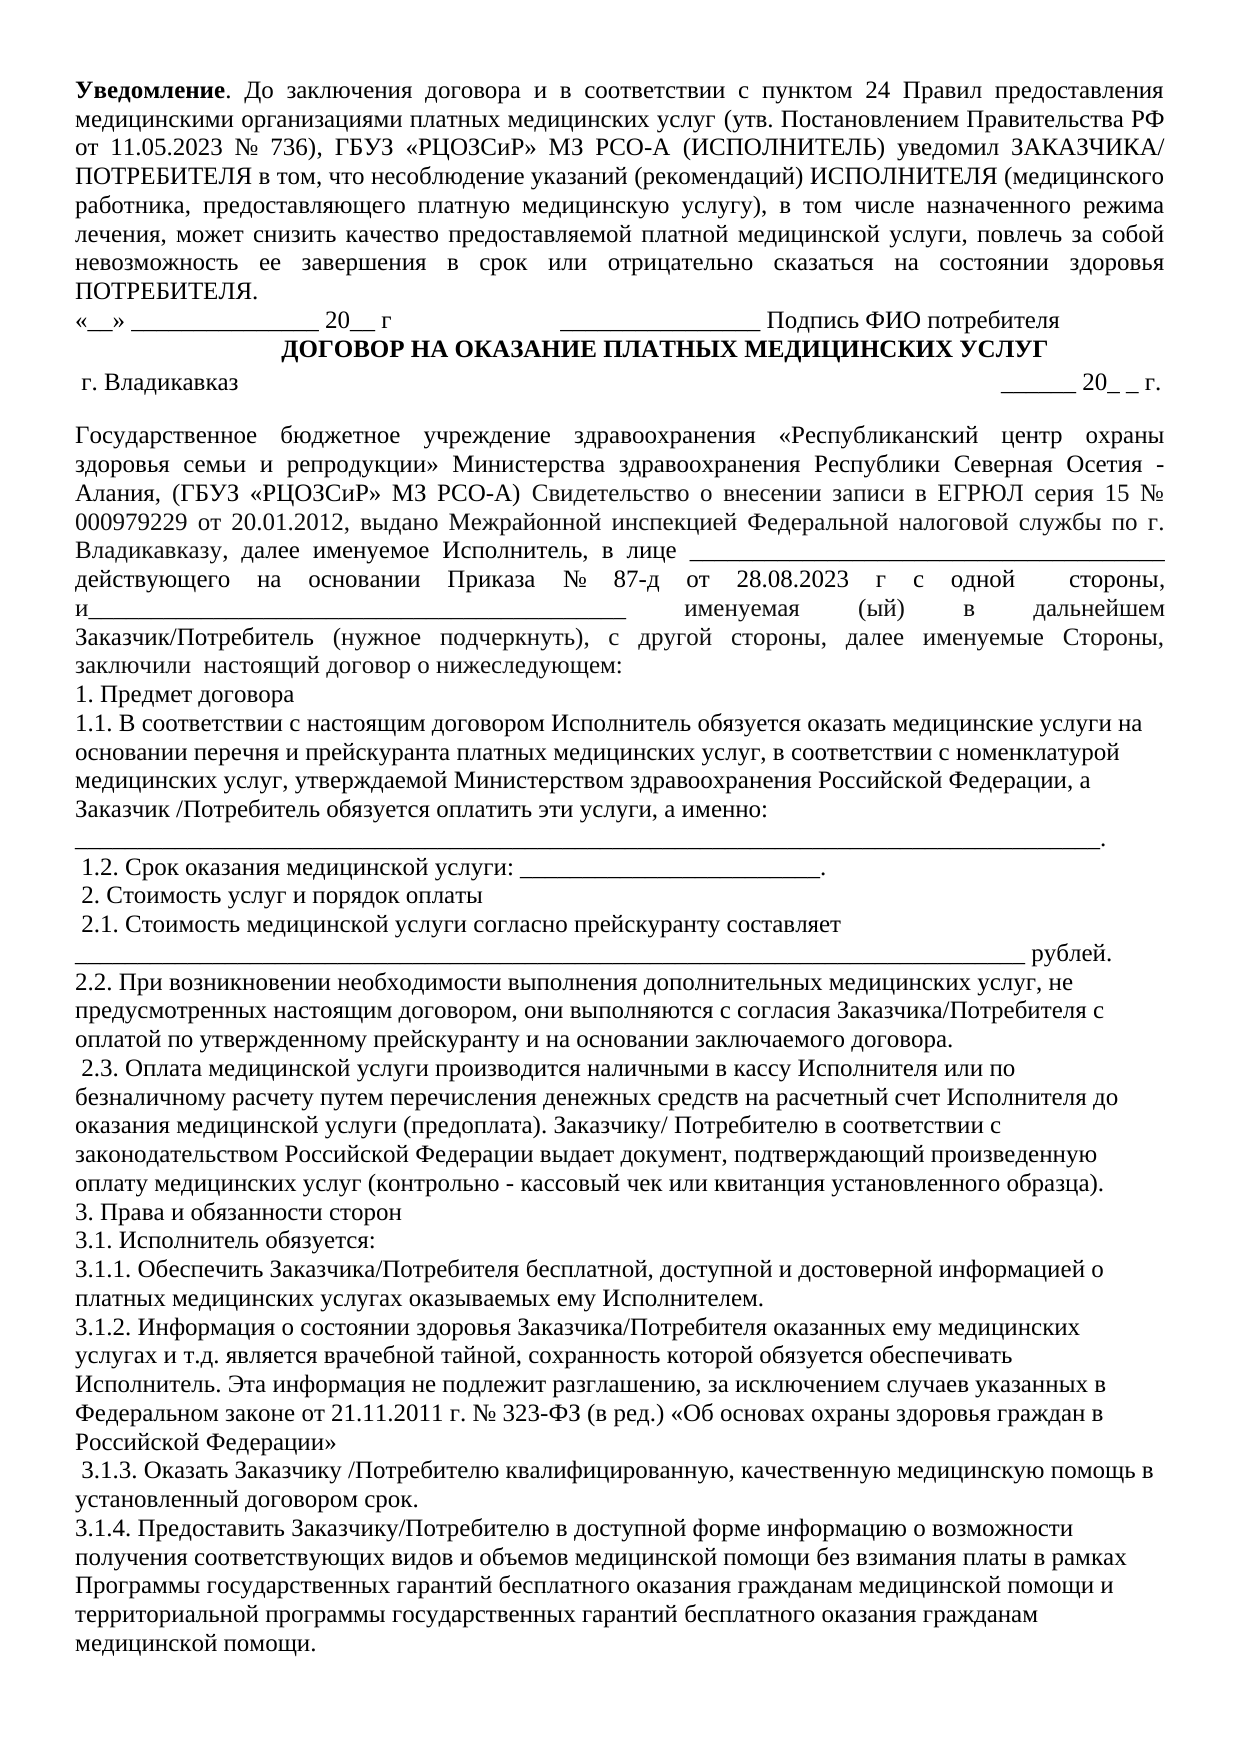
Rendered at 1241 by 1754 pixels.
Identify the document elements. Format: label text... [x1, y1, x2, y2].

text Уведомление. До заключения договора и в соответствии с пунктом 24 Правил предоставления медицинскими организациями платных медицинских услуг (утв. Постановлением Правительства РФ от 11.05.2023 № 736), ГБУЗ «РЦОЗСиР» МЗ РСО-А (ИСПОЛНИТЕЛЬ) уведомил ЗАКАЗЧИКА/ ПОТРЕБИТЕЛЯ в том, что несоблюдение указаний (рекомендаций) ИСПОЛНИТЕЛЯ (медицинского работника, предоставляющего платную медицинскую услугу), в том числе назначенного режима лечения, может снизить качество предоставляемой платной медицинской услуги, повлечь за собой невозможность ее завершения в срок или отрицательно сказаться на состоянии здоровья ПОТРЕБИТЕЛЯ. [75, 75, 1165, 305]
text 3.1.1. Обеспечить Заказчика/Потребителя бесплатной, доступной и достоверной информацией о платных медицинских услугах оказываемых ему Исполнителем. [75, 1254, 1165, 1312]
text 3. Права и обязанности сторон [75, 1197, 1165, 1226]
text 1. Предмет договора [75, 679, 1165, 708]
text 3.1.3. Оказать Заказчику /Потребителю квалифицированную, качественную медицинскую помощь в установленный договором срок. [75, 1456, 1165, 1513]
text 2.2. При возникновении необходимости выполнения дополнительных медицинских услуг, не предусмотренных настоящим договором, они выполняются с согласия Заказчика/Потребителя с оплатой по утвержденному прейскуранту и на основании заключаемого договора. [75, 967, 1165, 1053]
text 3.1. Исполнитель обязуется: [75, 1226, 1165, 1254]
text 3.1.2. Информация о состоянии здоровья Заказчика/Потребителя оказанных ему медицинских услугах и т.д. является врачебной тайной, сохранность которой обязуется обеспечивать Исполнитель. Эта информация не подлежит разглашению, за исключением случаев указанных в Федеральном законе от 21.11.2011 г. № 323-ФЗ (в ред.) «Об основах охраны здоровья граждан в Российской Федерации» [75, 1312, 1165, 1456]
text 1.2. Срок оказания медицинской услуги: ________________________. [75, 852, 1165, 881]
text ДОГОВОР НА ОКАЗАНИЕ ПЛАТНЫХ МЕДИЦИНСКИХ УСЛУГ [75, 334, 1165, 362]
text г. Владикавказ ______ 20_ _ г. [75, 367, 1165, 396]
text 2. Стоимость услуг и порядок оплаты [75, 881, 1165, 909]
text 2.3. Оплата медицинской услуги производится наличными в кассу Исполнителя или по безналичному расчету путем перечисления денежных средств на расчетный счет Исполнителя до оказания медицинской услуги (предоплата). Заказчику/ Потребителю в соответствии с законодательством Российской Федерации выдает документ, подтверждающий произведенную оплату медицинских услуг (контрольно - кассовый чек или квитанция установленного образца). [75, 1053, 1165, 1197]
text 3.1.4. Предоставить Заказчику/Потребителю в доступной форме информацию о возможности получения соответствующих видов и объемов медицинской помощи без взимания платы в рамках Программы государственных гарантий бесплатного оказания гражданам медицинской помощи и территориальной программы государственных гарантий бесплатного оказания гражданам медицинской помощи. [75, 1513, 1165, 1657]
text «__» _______________ 20__ г ________________ Подпись ФИО потребителя [75, 305, 1165, 334]
text 1.1. В соответствии с настоящим договором Исполнитель обязуется оказать медицинские услуги на основании перечня и прейскуранта платных медицинских услуг, в соответствии с номенклатурой медицинских услуг, утверждаемой Министерством здравоохранения Российской Федерации, а Заказчик /Потребитель обязуется оплатить эти услуги, а именно: __________________________________________________________________________________. [75, 708, 1165, 852]
text 2.1. Стоимость медицинской услуги согласно прейскуранту составляет ____________________________________________________________________________ рублей. [75, 909, 1165, 967]
text Государственное бюджетное учреждение здравоохранения «Республиканский центр охраны здоровья семьи и репродукции» Министерства здравоохранения Республики Северная Осетия - Алания, (ГБУЗ «РЦОЗСиР» МЗ РСО-А) Свидетельство о внесении записи в ЕГРЮЛ серия 15 № 000979229 от 20.01.2012, выдано Межрайонной инспекцией Федеральной налоговой службы по г. Владикавказу, далее именуемое Исполнитель, в лице ______________________________________ действующего на основании Приказа № 87-д от 28.08.2023 г с одной стороны, и___________________________________________ именуемая (ый) в дальнейшем Заказчик/Потребитель (нужное подчеркнуть), с другой стороны, далее именуемые Стороны, заключили настоящий договор о нижеследующем: [75, 421, 1165, 679]
